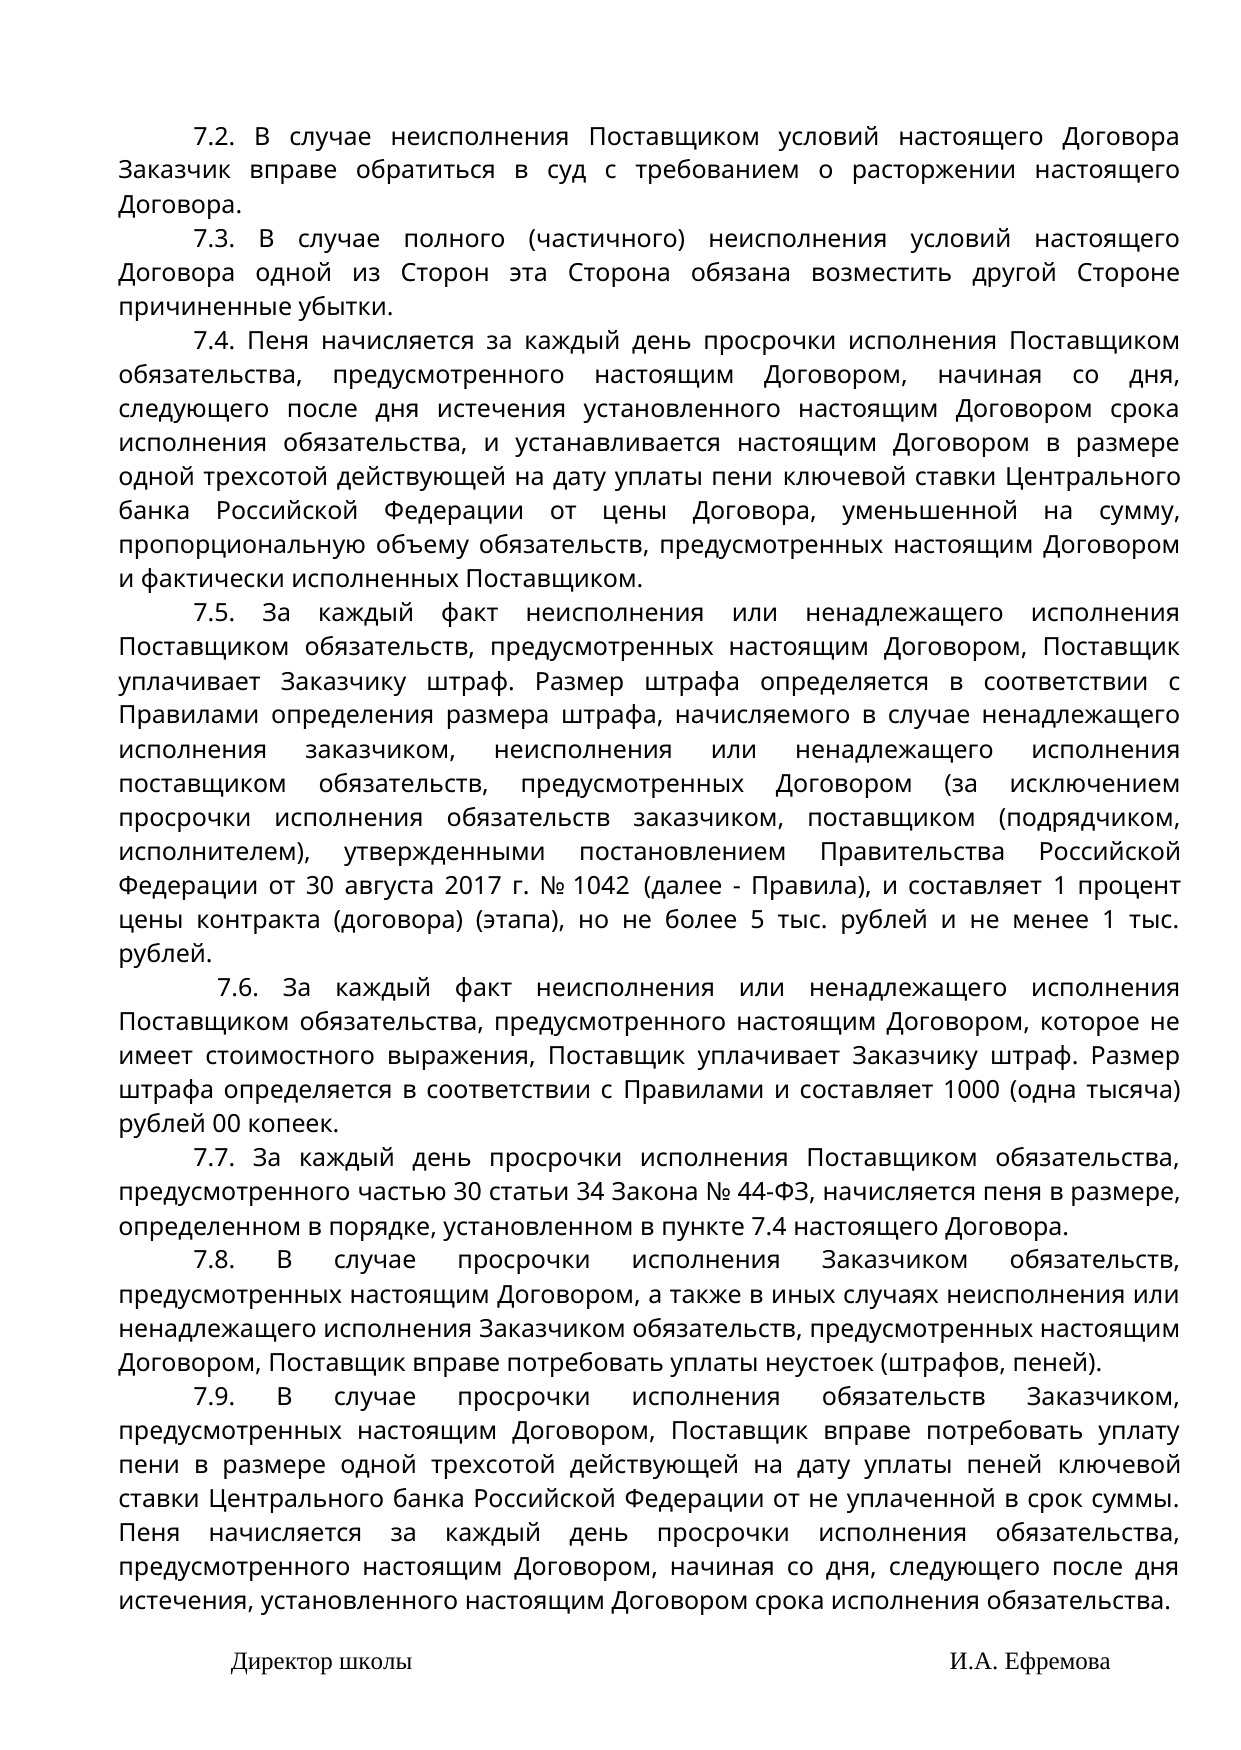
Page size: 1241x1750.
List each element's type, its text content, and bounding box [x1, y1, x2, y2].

text 7.8. В случае просрочки исполнения Заказчиком обязательств, предусмотренных настоящим Договором, а также в иных случаях неисполнения или ненадлежащего исполнения Заказчиком обязательств, предусмотренных настоящим Договором, Поставщик вправе потребовать уплаты неустоек (штрафов, пеней). [118, 1242, 1181, 1378]
text 7.2. В случае неисполнения Поставщиком условий настоящего Договора Заказчик вправе обратиться в суд с требованием о расторжении настоящего Договора. [118, 118, 1181, 220]
text 7.9. В случае просрочки исполнения обязательств Заказчиком, предусмотренных настоящим Договором, Поставщик вправе потребовать уплату пени в размере одной трехсотой действующей на дату уплаты пеней ключевой ставки Центрального банка Российской Федерации от не уплаченной в срок суммы. Пеня начисляется за каждый день просрочки исполнения обязательства, предусмотренного настоящим Договором, начиная со дня, следующего после дня истечения, установленного настоящим Договором срока исполнения обязательства. [118, 1378, 1181, 1617]
text 7.7. За каждый день просрочки исполнения Поставщиком обязательства, предусмотренного частью 30 статьи 34 Закона № 44-ФЗ, начисляется пеня в размере, определенном в порядке, установленном в пункте 7.4 настоящего Договора. [118, 1140, 1181, 1242]
text 7.3. В случае полного (частичного) неисполнения условий настоящего Договора одной из Сторон эта Сторона обязана возместить другой Стороне причиненные убытки. [118, 220, 1181, 322]
text 7.6. За каждый факт неисполнения или ненадлежащего исполнения Поставщиком обязательства, предусмотренного настоящим Договором, которое не имеет стоимостного выражения, Поставщик уплачивает Заказчику штраф. Размер штрафа определяется в соответствии с Правилами и составляет 1000 (одна тысяча) рублей 00 копеек. [118, 970, 1181, 1140]
text 7.4. Пеня начисляется за каждый день просрочки исполнения Поставщиком обязательства, предусмотренного настоящим Договором, начиная со дня, следующего после дня истечения установленного настоящим Договором срока исполнения обязательства, и устанавливается настоящим Договором в размере одной трехсотой действующей на дату уплаты пени ключевой ставки Центрального банка Российской Федерации от цены Договора, уменьшенной на сумму, пропорциональную объему обязательств, предусмотренных настоящим Договором и фактически исполненных Поставщиком. [118, 322, 1181, 595]
text 7.5. За каждый факт неисполнения или ненадлежащего исполнения Поставщиком обязательств, предусмотренных настоящим Договором, Поставщик уплачивает Заказчику штраф. Размер штрафа определяется в соответствии с Правилами определения размера штрафа, начисляемого в случае ненадлежащего исполнения заказчиком, неисполнения или ненадлежащего исполнения поставщиком обязательств, предусмотренных Договором (за исключением просрочки исполнения обязательств заказчиком, поставщиком (подрядчиком, исполнителем), утвержденными постановлением Правительства Российской Федерации от 30 августа 2017 г. № 1042 (далее - Правила), и составляет 1 процент цены контракта (договора) (этапа), но не более 5 тыс. рублей и не менее 1 тыс. рублей. [118, 595, 1181, 970]
